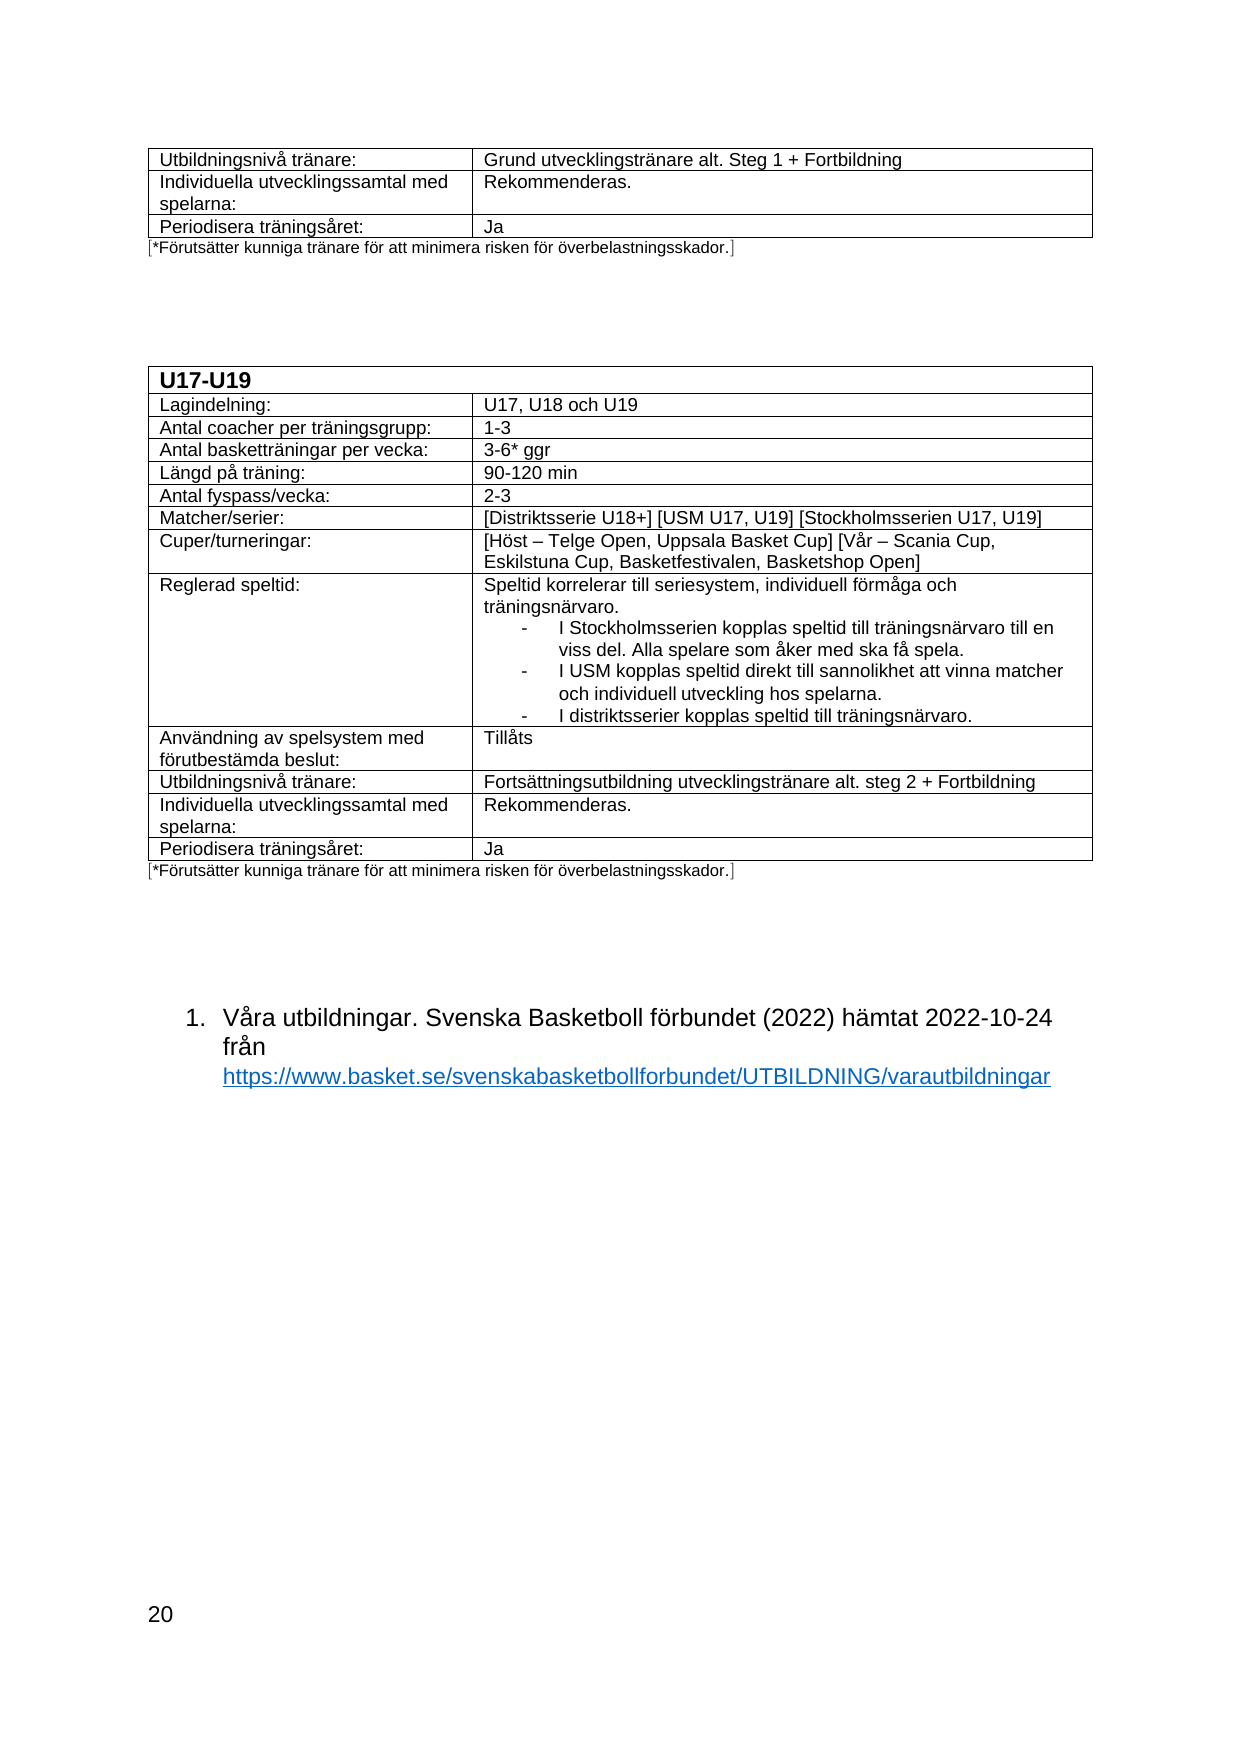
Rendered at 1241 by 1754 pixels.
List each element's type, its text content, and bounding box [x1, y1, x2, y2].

table_cell Cuper/turneringar: [149, 530, 472, 573]
table_cell Matcher/serier: [149, 507, 472, 529]
table_cell Reglerad speltid: [149, 574, 472, 726]
table_cell Ja [473, 838, 1092, 860]
table_cell Antal coacher per träningsgrupp: [149, 417, 472, 438]
table_cell Speltid korrelerar till seriesystem, individuell förmåga och träningsnärvaro. I Stockholmsserien kopplas speltid till träningsnärvaro till en viss del. Alla spelare som åker med ska få spela. I USM kopplas speltid direkt till sannolikhet att vinna matcher och individuell utveckling hos spelarna. I distriktsserier kopplas speltid till träningsnärvaro. [473, 574, 1092, 726]
table_cell Grund utvecklingstränare alt. Steg 1 + Fortbildning [473, 149, 1092, 170]
table_cell Utbildningsnivå tränare: [149, 771, 472, 793]
table_cell U17, U18 och U19 [473, 394, 1092, 416]
table_cell Utbildningsnivå tränare: [149, 149, 472, 170]
table_cell Antal basketträningar per vecka: [149, 439, 472, 461]
table_cell 1-3 [473, 417, 1092, 438]
table_cell 2-3 [473, 485, 1092, 506]
table_cell Tillåts [473, 727, 1092, 770]
table_cell Lagindelning: [149, 394, 472, 416]
table_cell Individuella utvecklingssamtal med spelarna: [149, 794, 472, 837]
table_cell 90-120 min [473, 462, 1092, 483]
table_cell Fortsättningsutbildning utvecklingstränare alt. steg 2 + Fortbildning [473, 771, 1092, 793]
table_cell Användning av spelsystem med förutbestämda beslut: [149, 727, 472, 770]
table_cell [Distriktsserie U18+] [USM U17, U19] [Stockholmsserien U17, U19] [473, 507, 1092, 529]
table_cell Periodisera träningsåret: [149, 838, 472, 860]
table_cell Periodisera träningsåret: [149, 215, 472, 237]
table_header U17-U19 [149, 367, 1092, 393]
table_cell Längd på träning: [149, 462, 472, 483]
text [*Förutsätter kunniga tränare för att minimera risken för överbelastningsskador.] [148, 238, 1093, 257]
text [*Förutsätter kunniga tränare för att minimera risken för överbelastningsskador.] [148, 861, 1093, 880]
table_cell Individuella utvecklingssamtal med spelarna: [149, 171, 472, 214]
table_cell Ja [473, 215, 1092, 237]
table_cell [Höst – Telge Open, Uppsala Basket Cup] [Vår – Scania Cup, Eskilstuna Cup, Basketfestivalen, Basketshop Open] [473, 530, 1092, 573]
table_cell 3-6* ggr [473, 439, 1092, 461]
table_cell Antal fyspass/vecka: [149, 485, 472, 506]
table_cell Rekommenderas. [473, 794, 1092, 837]
table_cell Rekommenderas. [473, 171, 1092, 214]
list Våra utbildningar. Svenska Basketboll förbundet (2022) hämtat 2022-10-24 från https://www.basket.se/svenskabasketbollforbundet/UTBILDNING/varautbildningar [185, 1003, 1093, 1089]
